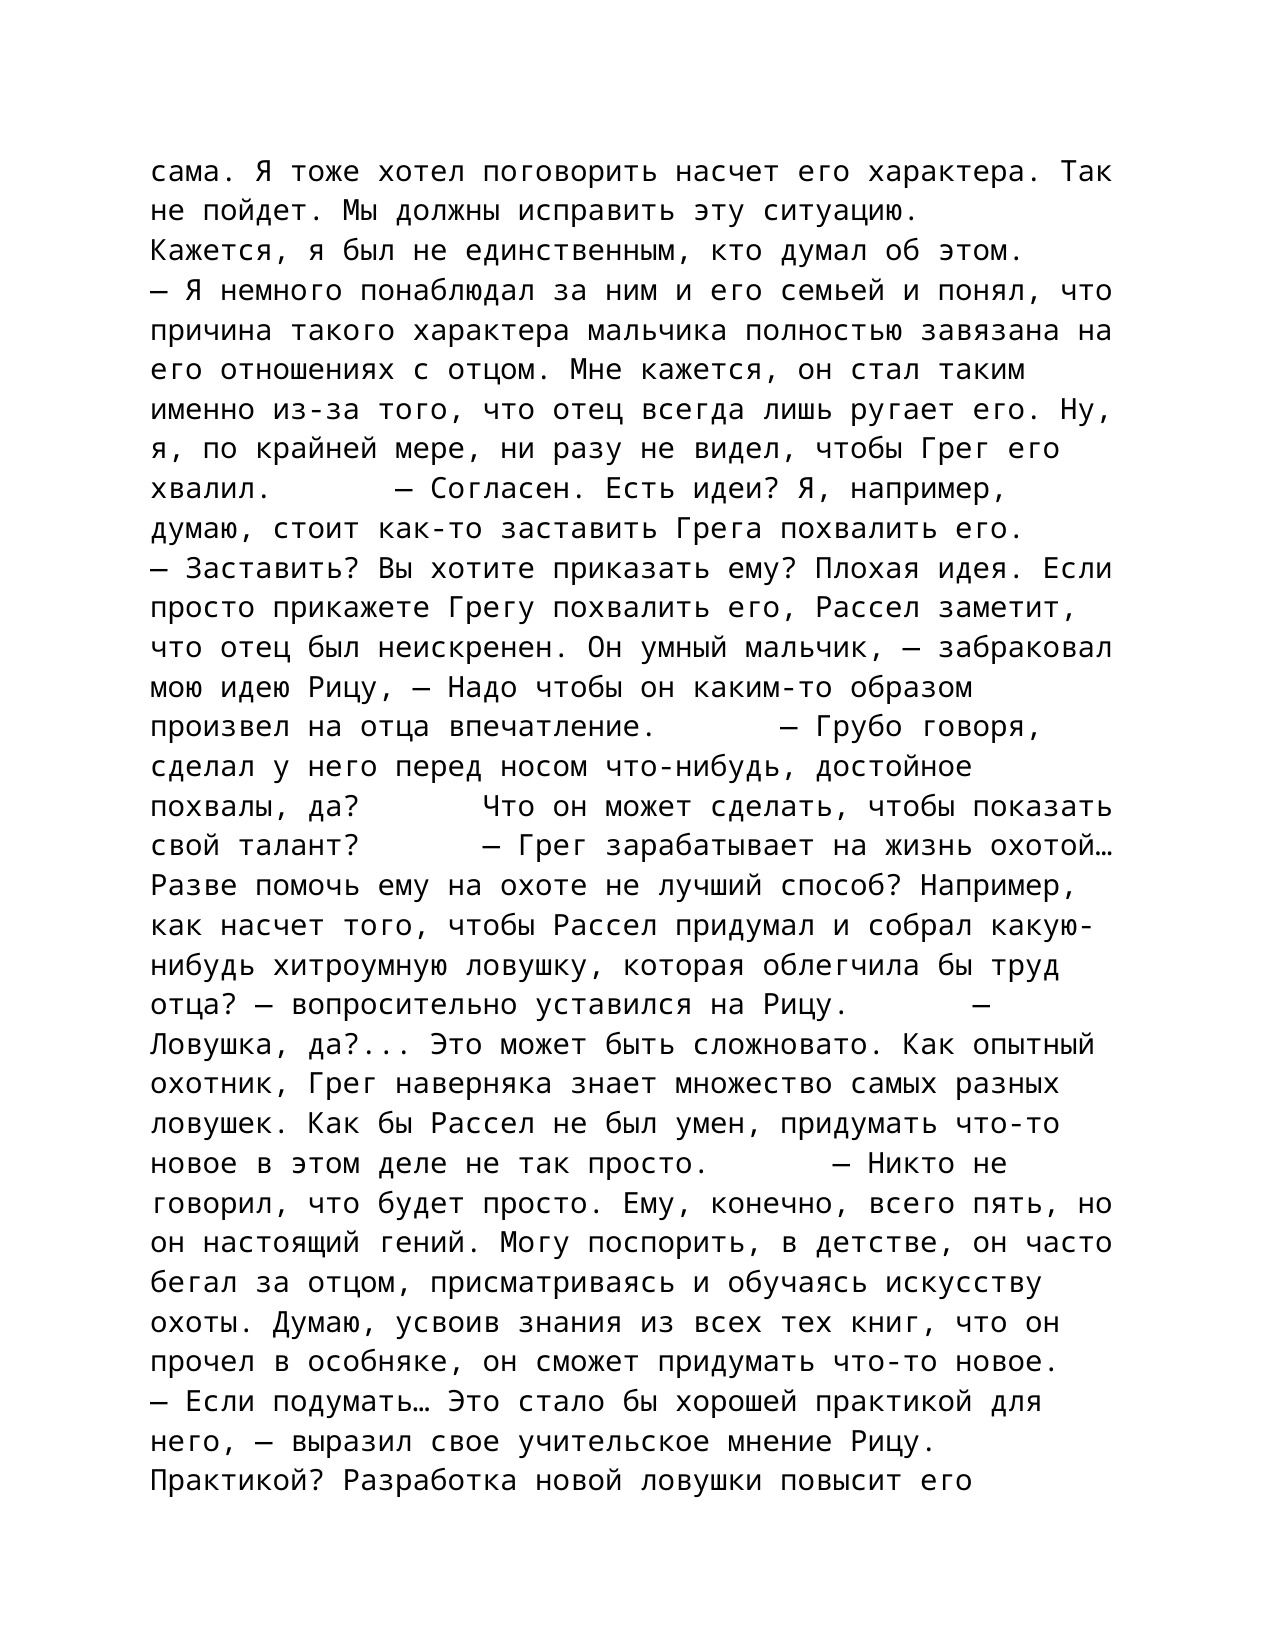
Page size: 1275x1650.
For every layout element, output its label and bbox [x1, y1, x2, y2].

text [150, 150, 1125, 1499]
